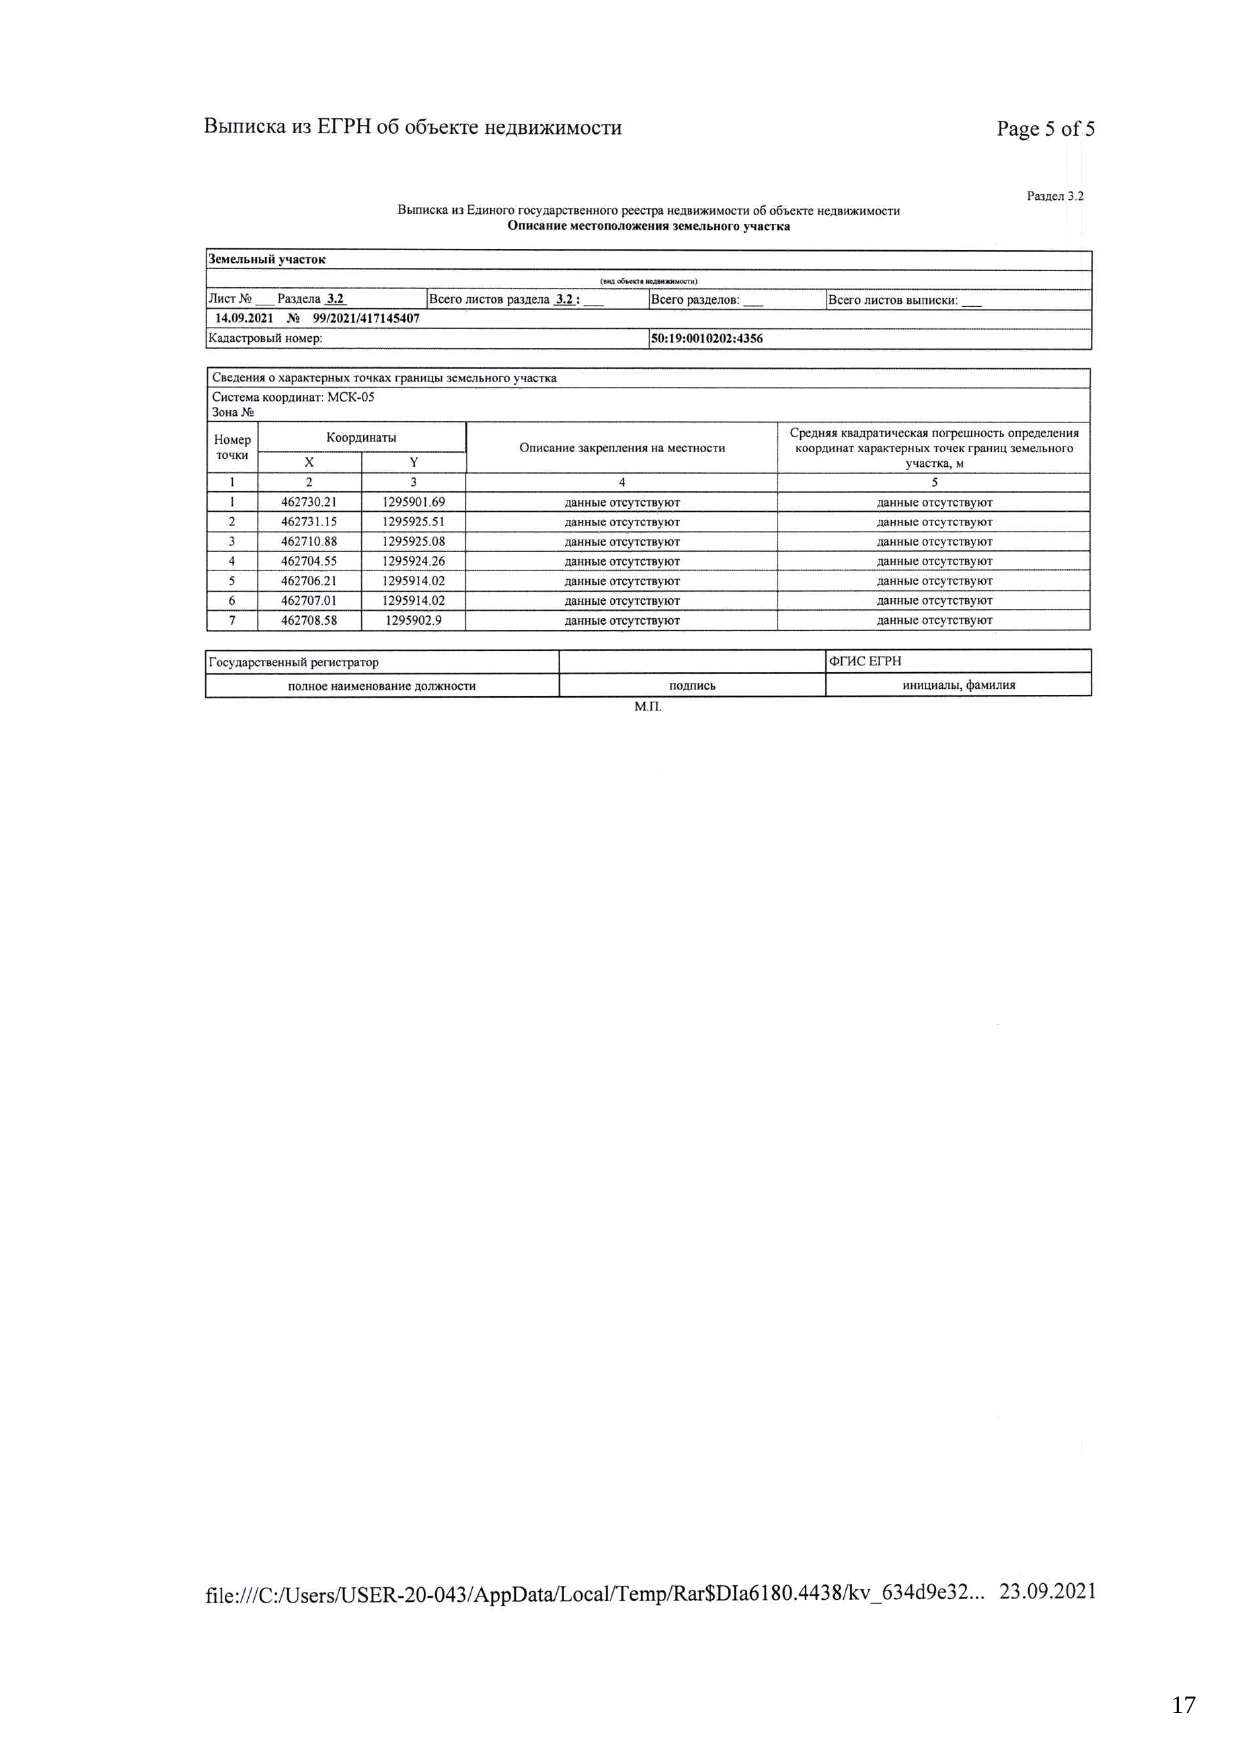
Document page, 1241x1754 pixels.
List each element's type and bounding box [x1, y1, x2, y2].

picture [103, 88, 1197, 1639]
